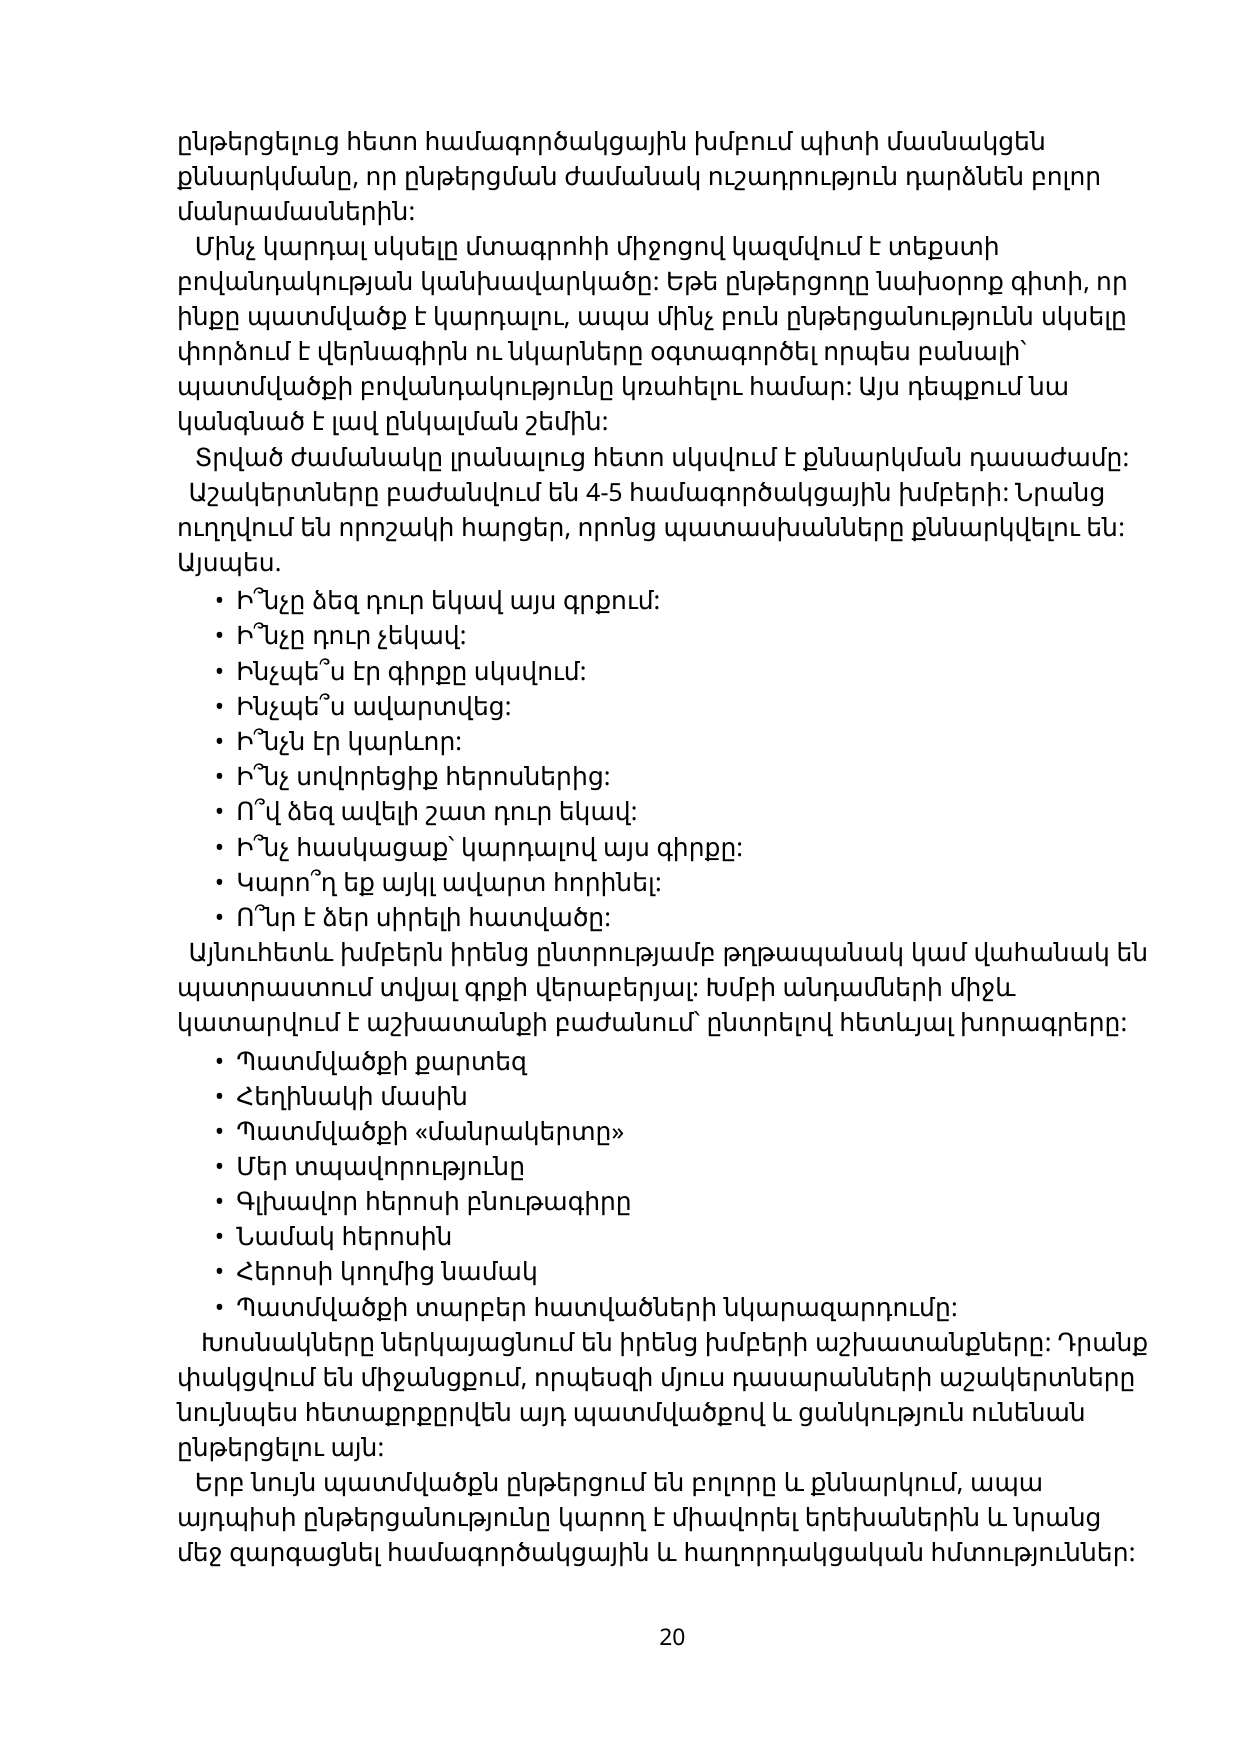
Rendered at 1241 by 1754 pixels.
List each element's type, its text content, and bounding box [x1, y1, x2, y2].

text Մինչ կարդալ սկսելը մտագրոհի միջոցով կազմվում է տեքստի բովանդակության կանխավարկածը: Եթե ընթերցողը նախօրոք գիտի, որ ինքը պատմվածք է կարդալու, ապա մինչ բուն ընթերցանությունն սկսելը փորձում է վերնագիրն ու նկարները օգտագործել որպես բանալի՝ պատմվածքի բովանդակությունը կռահելու համար: Այս դեպքում նա կանգնած է լավ ընկալման շեմին: [177, 229, 1153, 438]
list Ինչպե՞ս ավարտվեց: [214, 689, 1180, 723]
list Մեր տպավորությունը [214, 1148, 1180, 1183]
list Ի՞նչը դուր չեկավ: [214, 618, 1180, 652]
list Ո՞վ ձեզ ավելի շատ դուր եկավ: [214, 794, 1180, 828]
list Պատմվածքի տարբեր հատվածների նկարազարդումը: [214, 1289, 1180, 1323]
list Ո՞նր է ձեր սիրելի հատվածը: [214, 899, 1180, 933]
text ընթերցելուց հետո համագործակցային խմբում պիտի մասնակցեն քննարկմանը, որ ընթերցման ժամանակ ուշադրություն դարձնեն բոլոր մանրամասներին: [177, 124, 1153, 228]
list Գլխավոր հերոսի բնութագիրը [214, 1184, 1180, 1218]
text Խոսնակները ներկայացնում են իրենց խմբերի աշխատանքները: Դրանք փակցվում են միջանցքում, որպեսզի մյուս դասարանների աշակերտները նույնպես հետաքրքըրվեն այդ պատմվածքով և ցանկություն ունենան ընթերցելու այն: [177, 1324, 1153, 1463]
text Աշակերտները բաժանվում են 4-5 համագործակցային խմբերի: Նրանց ուղղվում են որոշակի հարցեր, որոնց պատասխանները քննարկվելու են: Այսպես. [177, 475, 1153, 579]
list Պատմվածքի «մանրակերտը» [214, 1113, 1180, 1147]
text Տրված ժամանակը լրանալուց հետո սկսվում է քննարկման դասաժամը: [194, 439, 1180, 474]
list Նամակ հերոսին [214, 1219, 1180, 1253]
list Ի՞նչն էր կարևոր: [214, 724, 1180, 758]
text Այնուհետև խմբերն իրենց ընտրությամբ թղթապանակ կամ վահանակ են պատրաստում տվյալ գրքի վերաբերյալ: Խմբի անդամների միջև կատարվում է աշխատանքի բաժանում՝ ընտրելով հետևյալ խորագրերը: [177, 934, 1153, 1039]
text Երբ նույն պատմվածքն ընթերցում են բոլորը և քննարկում, ապա այդպիսի ընթերցանությունը կարող է միավորել երեխաներին և նրանց մեջ զարգացնել համագործակցային և հաղորդակցական հմտություններ: [177, 1464, 1153, 1568]
list Ինչպե՞ս էր գիրքը սկսվում: [214, 653, 1180, 687]
list Ի՞նչը ձեզ դուր եկավ այս գրքում: [214, 583, 1180, 617]
list Ի՞նչ սովորեցիք հերոսներից: [214, 759, 1180, 793]
list Հեղինակի մասին [214, 1078, 1180, 1112]
list Պատմվածքի քարտեզ [214, 1043, 1180, 1077]
list Ի՞նչ հասկացաք՝ կարդալով այս գիրքը: [214, 829, 1180, 863]
list Կարո՞ղ եք այկլ ավարտ հորինել: [214, 864, 1180, 898]
list Հերոսի կողմից նամակ [214, 1254, 1180, 1288]
